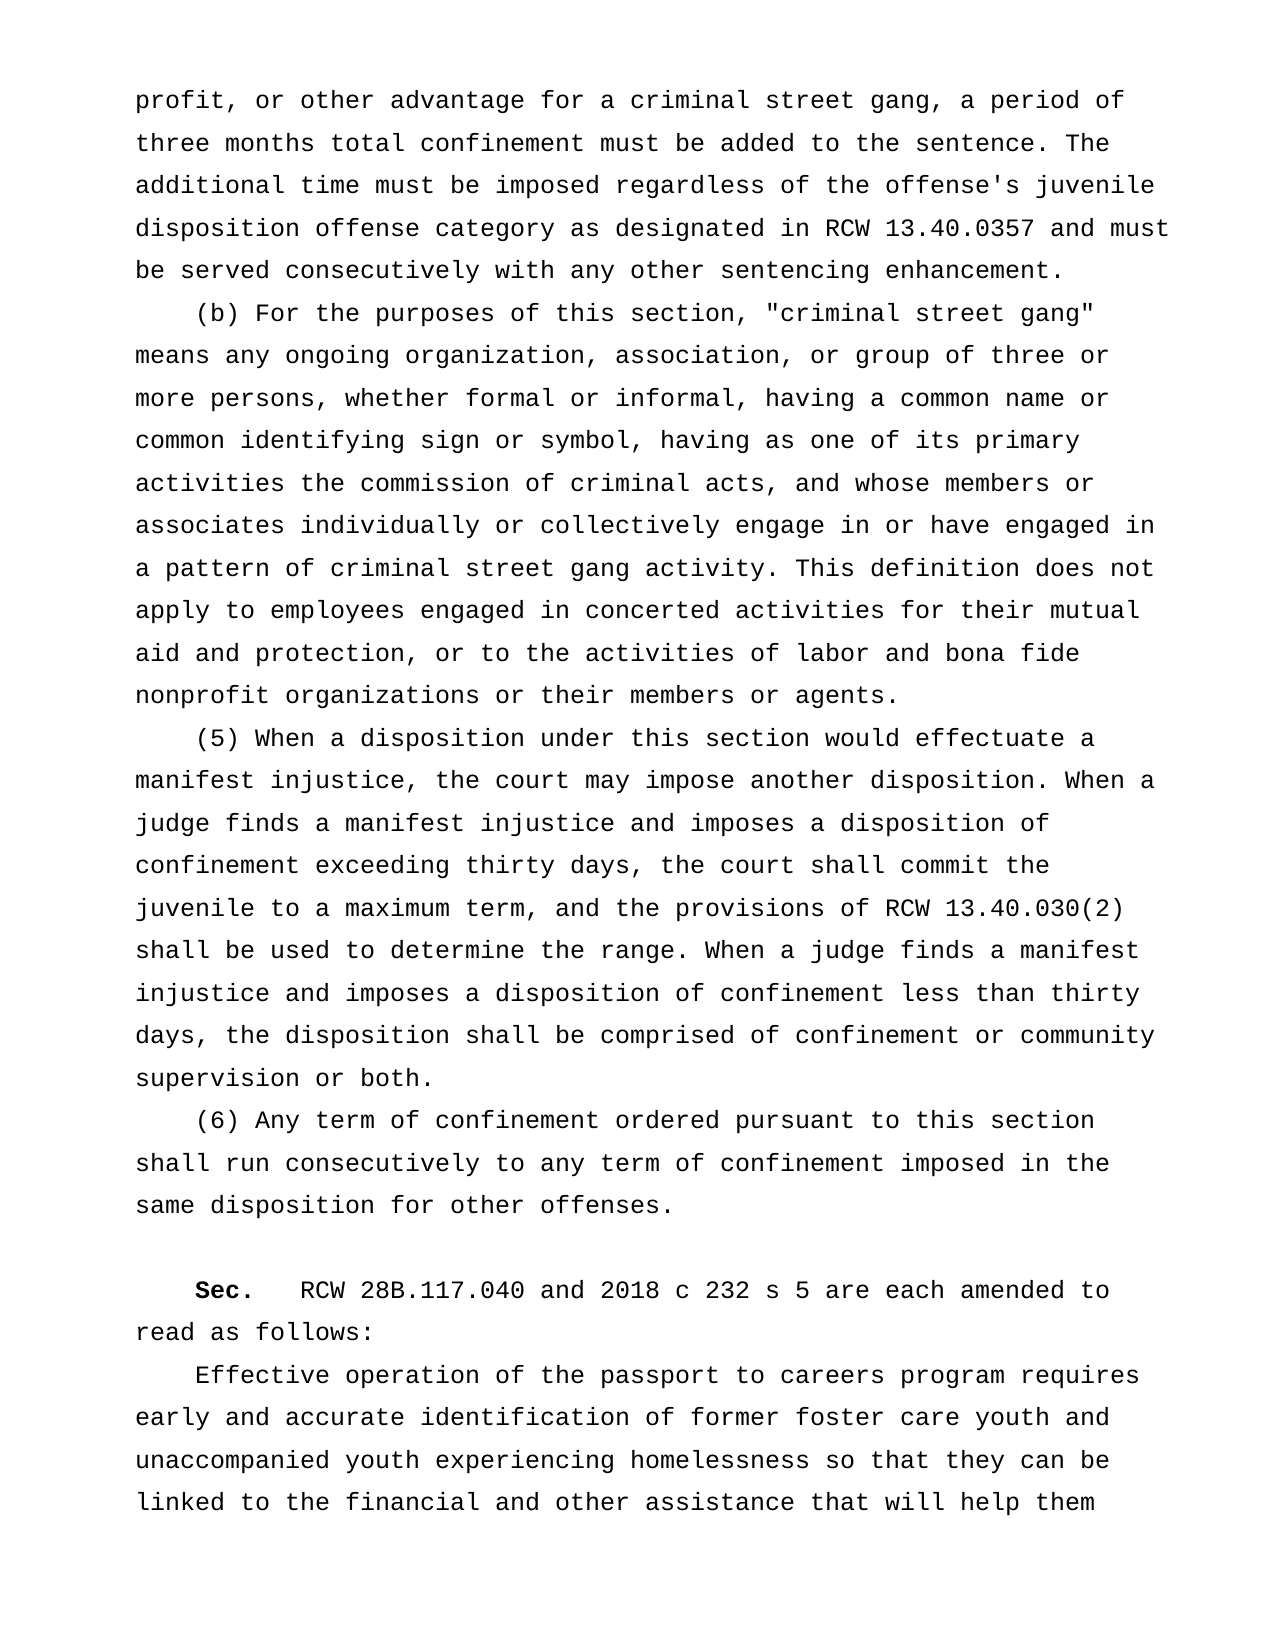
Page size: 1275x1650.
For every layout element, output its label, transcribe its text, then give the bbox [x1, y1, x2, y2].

text (6) Any term of confinement ordered pursuant to this section shall run consecutively to any term of confinement imposed in the same disposition for other offenses. [135, 1095, 1170, 1222]
text (b) For the purposes of this section, "criminal street gang" means any ongoing organization, association, or group of three or more persons, whether formal or informal, having a common name or common identifying sign or symbol, having as one of its primary activities the commission of criminal acts, and whose members or associates individually or collectively engage in or have engaged in a pattern of criminal street gang activity. This definition does not apply to employees engaged in concerted activities for their mutual aid and protection, or to the activities of labor and bona fide nonprofit organizations or their members or agents. [135, 287, 1170, 712]
text Sec. RCW 28B.117.040 and 2018 c 232 s 5 are each amended to read as follows: [135, 1264, 1170, 1349]
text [135, 75, 1170, 287]
text (5) When a disposition under this section would effectuate a manifest injustice, the court may impose another disposition. When a judge finds a manifest injustice and imposes a disposition of confinement exceeding thirty days, the court shall commit the juvenile to a maximum term, and the provisions of RCW 13.40.030(2) shall be used to determine the range. When a judge finds a manifest injustice and imposes a disposition of confinement less than thirty days, the disposition shall be comprised of confinement or community supervision or both. [135, 712, 1170, 1095]
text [135, 1349, 1170, 1519]
